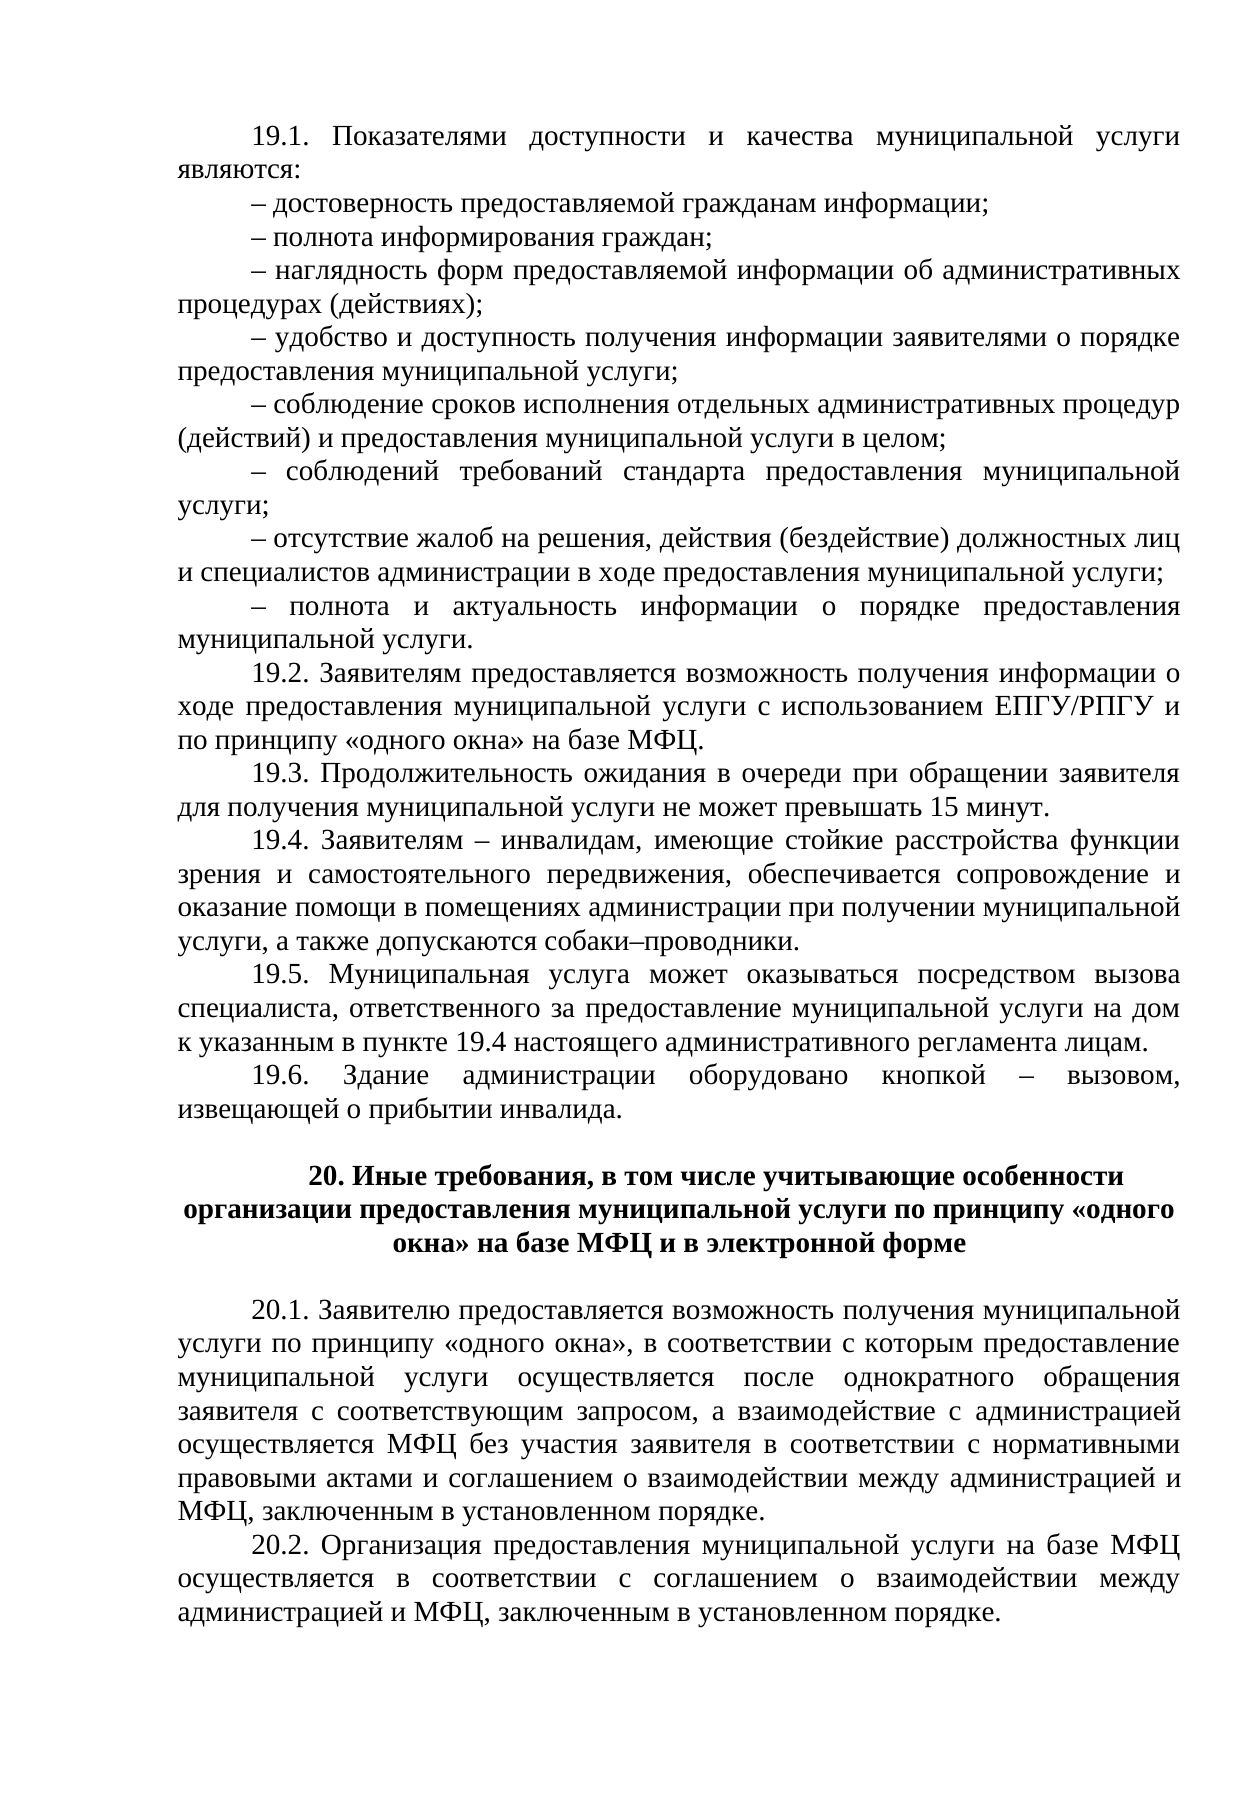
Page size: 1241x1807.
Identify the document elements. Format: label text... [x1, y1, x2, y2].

text – соблюдений требований стандарта предоставления муниципальной услуги; [177, 453, 1181, 521]
text – полнота и актуальность информации о порядке предоставления муниципальной услуги. [177, 588, 1181, 655]
text 20.2. Организация предоставления муниципальной услуги на базе МФЦ осуществляется в соответствии с соглашением о взаимодействии между администрацией и МФЦ, заключенным в установленном порядке. [177, 1527, 1181, 1627]
text 19.4. Заявителям – инвалидам, имеющие стойкие расстройства функции зрения и самостоятельного передвижения, обеспечивается сопровождение и оказание помощи в помещениях администрации при получении муниципальной услуги, а также допускаются собаки–проводники. [177, 822, 1181, 957]
text – полнота информирования граждан; [177, 219, 1181, 252]
text – достоверность предоставляемой гражданам информации; [177, 185, 1181, 219]
text 19.2. Заявителям предоставляется возможность получения информации о ходе предоставления муниципальной услуги с использованием ЕПГУ/РПГУ и по принципу «одного окна» на базе МФЦ. [177, 655, 1181, 755]
text 19.6. Здание администрации оборудовано кнопкой – вызовом, извещающей о прибытии инвалида. [177, 1057, 1181, 1124]
text 19.5. Муниципальная услуга может оказываться посредством вызова специалиста, ответственного за предоставление муниципальной услуги на дом к указанным в пункте 19.4 настоящего административного регламента лицам. [177, 957, 1181, 1057]
text – наглядность форм предоставляемой информации об административных процедурах (действиях); [177, 252, 1181, 319]
text 20.1. Заявителю предоставляется возможность получения муниципальной услуги по принципу «одного окна», в соответствии с которым предоставление муниципальной услуги осуществляется после однократного обращения заявителя с соответствующим запросом, а взаимодействие с администрацией осуществляется МФЦ без участия заявителя в соответствии с нормативными правовыми актами и соглашением о взаимодействии между администрацией и МФЦ, заключенным в установленном порядке. [177, 1292, 1181, 1527]
text – соблюдение сроков исполнения отдельных административных процедур (действий) и предоставления муниципальной услуги в целом; [177, 386, 1181, 453]
text 20. Иные требования, в том числе учитывающие особенности организации предоставления муниципальной услуги по принципу «одного окна» на базе МФЦ и в электронной форме [177, 1158, 1181, 1258]
text 19.1. Показателями доступности и качества муниципальной услуги являются: [177, 118, 1181, 185]
text – отсутствие жалоб на решения, действия (бездействие) должностных лиц и специалистов администрации в ходе предоставления муниципальной услуги; [177, 521, 1181, 588]
text – удобство и доступность получения информации заявителями о порядке предоставления муниципальной услуги; [177, 319, 1181, 386]
text 19.3. Продолжительность ожидания в очереди при обращении заявителя для получения муниципальной услуги не может превышать 15 минут. [177, 755, 1181, 822]
